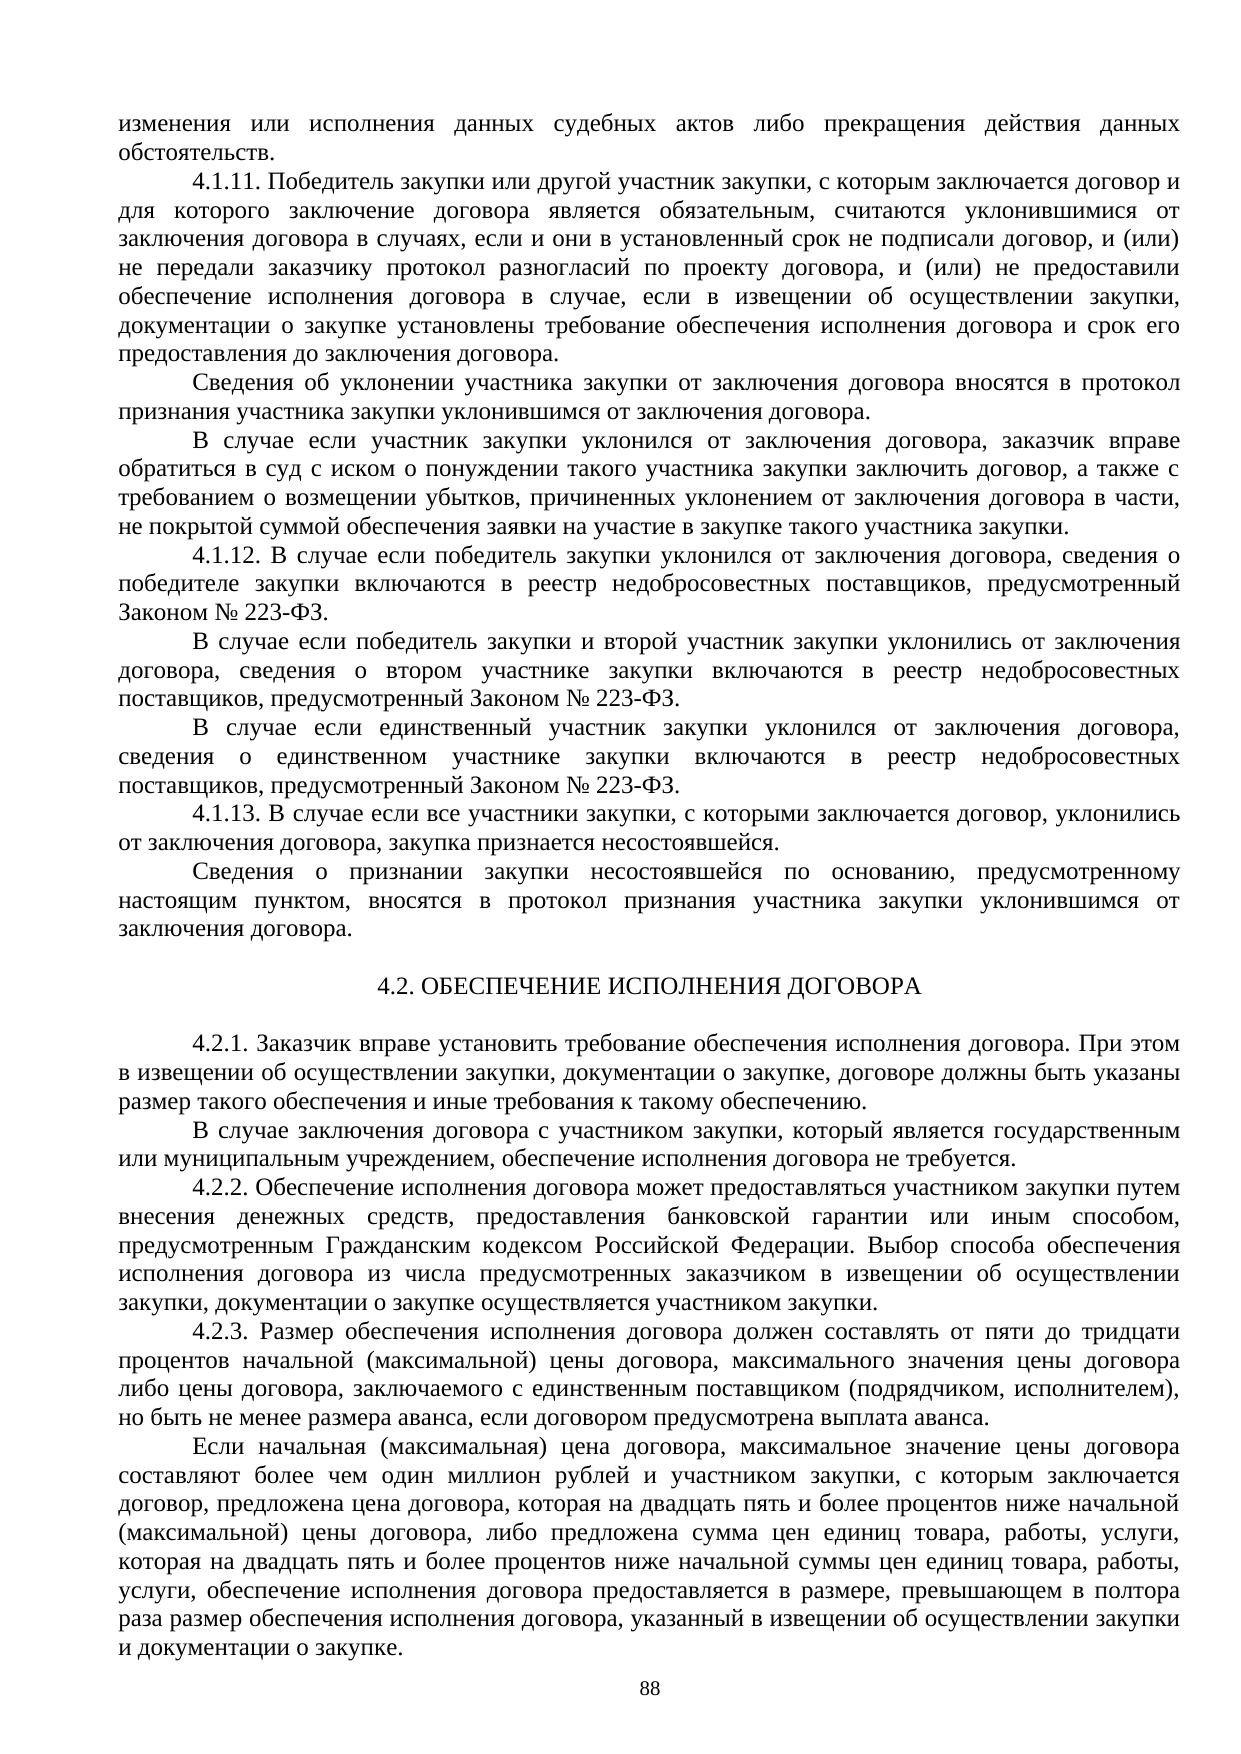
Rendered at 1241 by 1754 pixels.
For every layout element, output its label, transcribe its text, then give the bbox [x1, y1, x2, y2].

text 4.2. ОБЕСПЕЧЕНИЕ ИСПОЛНЕНИЯ ДОГОВОРА [118, 971, 1181, 1000]
text 4.1.12. В случае если победитель закупки уклонился от заключения договора, сведения о победителе закупки включаются в реестр недобросовестных поставщиков, предусмотренный Законом № 223-ФЗ. [118, 540, 1181, 626]
text 4.2.1. Заказчик вправе установить требование обеспечения исполнения договора. При этом в извещении об осуществлении закупки, документации о закупке, договоре должны быть указаны размер такого обеспечения и иные требования к такому обеспечению. [118, 1028, 1181, 1115]
text 4.1.13. В случае если все участники закупки, с которыми заключается договор, уклонились от заключения договора, закупка признается несостоявшейся. [118, 798, 1181, 856]
text В случае если победитель закупки и второй участник закупки уклонились от заключения договора, сведения о втором участнике закупки включаются в реестр недобросовестных поставщиков, предусмотренный Законом № 223-ФЗ. [118, 626, 1181, 712]
text 4.1.11. Победитель закупки или другой участник закупки, с которым заключается договор и для которого заключение договора является обязательным, считаются уклонившимися от заключения договора в случаях, если и они в установленный срок не подписали договор, и (или) не передали заказчику протокол разногласий по проекту договора, и (или) не предоставили обеспечение исполнения договора в случае, если в извещении об осуществлении закупки, документации о закупке установлены требование обеспечения исполнения договора и срок его предоставления до заключения договора. [118, 166, 1181, 367]
text В случае если единственный участник закупки уклонился от заключения договора, сведения о единственном участнике закупки включаются в реестр недобросовестных поставщиков, предусмотренный Законом № 223-ФЗ. [118, 712, 1181, 798]
text 4.2.2. Обеспечение исполнения договора может предоставляться участником закупки путем внесения денежных средств, предоставления банковской гарантии или иным способом, предусмотренным Гражданским кодексом Российской Федерации. Выбор способа обеспечения исполнения договора из числа предусмотренных заказчиком в извещении об осуществлении закупки, документации о закупке осуществляется участником закупки. [118, 1172, 1181, 1316]
text Сведения об уклонении участника закупки от заключения договора вносятся в протокол признания участника закупки уклонившимся от заключения договора. [118, 367, 1181, 425]
text Сведения о признании закупки несостоявшейся по основанию, предусмотренному настоящим пунктом, вносятся в протокол признания участника закупки уклонившимся от заключения договора. [118, 856, 1181, 942]
text Если начальная (максимальная) цена договора, максимальное значение цены договора составляют более чем один миллион рублей и участником закупки, с которым заключается договор, предложена цена договора, которая на двадцать пять и более процентов ниже начальной (максимальной) цены договора, либо предложена сумма цен единиц товара, работы, услуги, которая на двадцать пять и более процентов ниже начальной суммы цен единиц товара, работы, услуги, обеспечение исполнения договора предоставляется в размере, превышающем в полтора раза размер обеспечения исполнения договора, указанный в извещении об осуществлении закупки и документации о закупке. [118, 1431, 1181, 1661]
text 4.2.3. Размер обеспечения исполнения договора должен составлять от пяти до тридцати процентов начальной (максимальной) цены договора, максимального значения цены договора либо цены договора, заключаемого с единственным поставщиком (подрядчиком, исполнителем), но быть не менее размера аванса, если договором предусмотрена выплата аванса. [118, 1316, 1181, 1431]
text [118, 108, 1181, 166]
text В случае если участник закупки уклонился от заключения договора, заказчик вправе обратиться в суд с иском о понуждении такого участника закупки заключить договор, а также с требованием о возмещении убытков, причиненных уклонением от заключения договора в части, не покрытой суммой обеспечения заявки на участие в закупке такого участника закупки. [118, 425, 1181, 540]
text В случае заключения договора с участником закупки, который является государственным или муниципальным учреждением, обеспечение исполнения договора не требуется. [118, 1115, 1181, 1172]
